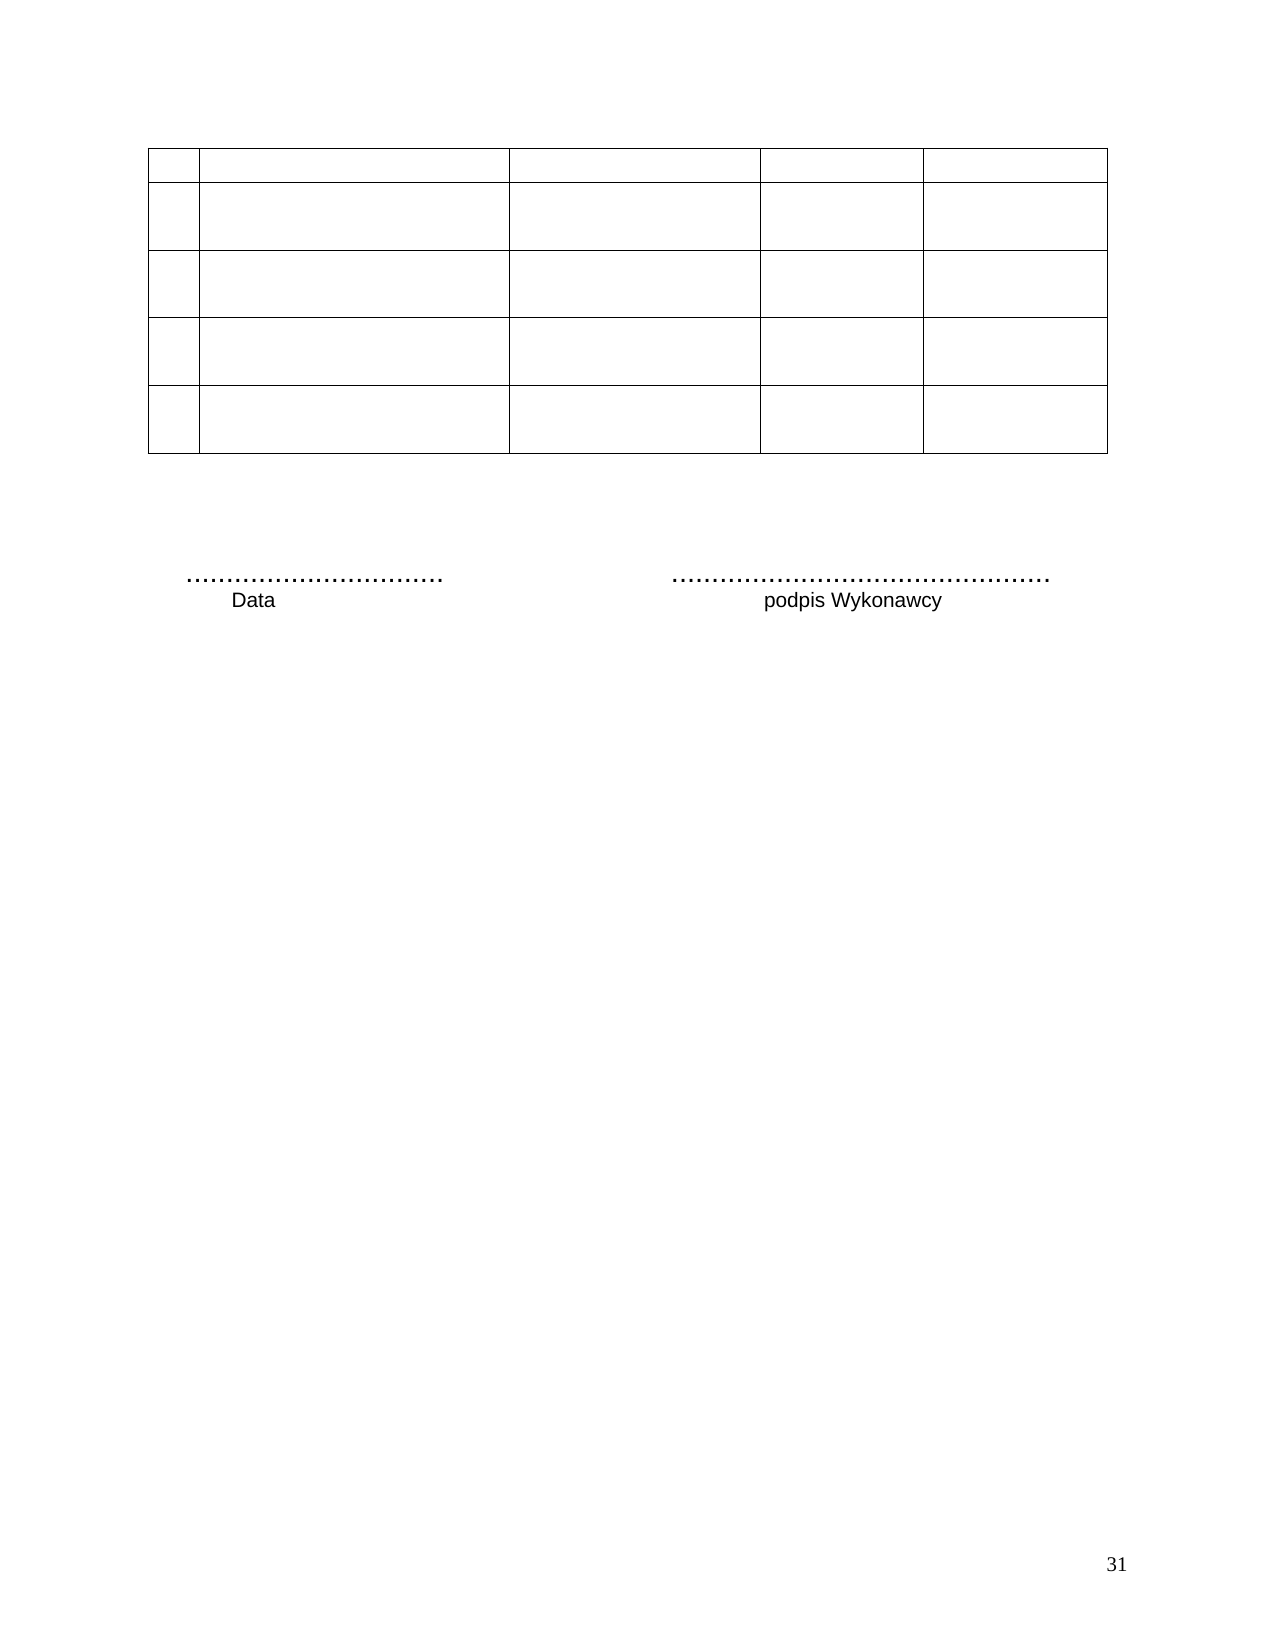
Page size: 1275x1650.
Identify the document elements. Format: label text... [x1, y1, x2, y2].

table_cell [200, 149, 509, 182]
table_cell [924, 149, 1107, 182]
table_cell [924, 318, 1107, 385]
table_cell [200, 318, 509, 385]
table_cell [149, 251, 199, 317]
table_cell [510, 183, 760, 249]
table_cell [510, 251, 760, 317]
text Data podpis Wykonawcy [185, 588, 1127, 612]
table_cell [149, 318, 199, 385]
table_cell [761, 318, 923, 385]
table_cell [761, 386, 923, 453]
table_cell [149, 386, 199, 453]
table_cell [200, 251, 509, 317]
table_cell [200, 183, 509, 249]
table_cell [924, 251, 1107, 317]
table_cell [761, 251, 923, 317]
table_cell [200, 386, 509, 453]
table_cell [924, 183, 1107, 249]
table_cell [924, 386, 1107, 453]
table_cell [761, 183, 923, 249]
table_cell [510, 149, 760, 182]
table_cell [149, 149, 199, 182]
text ................................ ............................................... [185, 555, 1127, 588]
table_cell [761, 149, 923, 182]
table_cell [510, 386, 760, 453]
table_cell [149, 183, 199, 249]
table_cell [510, 318, 760, 385]
